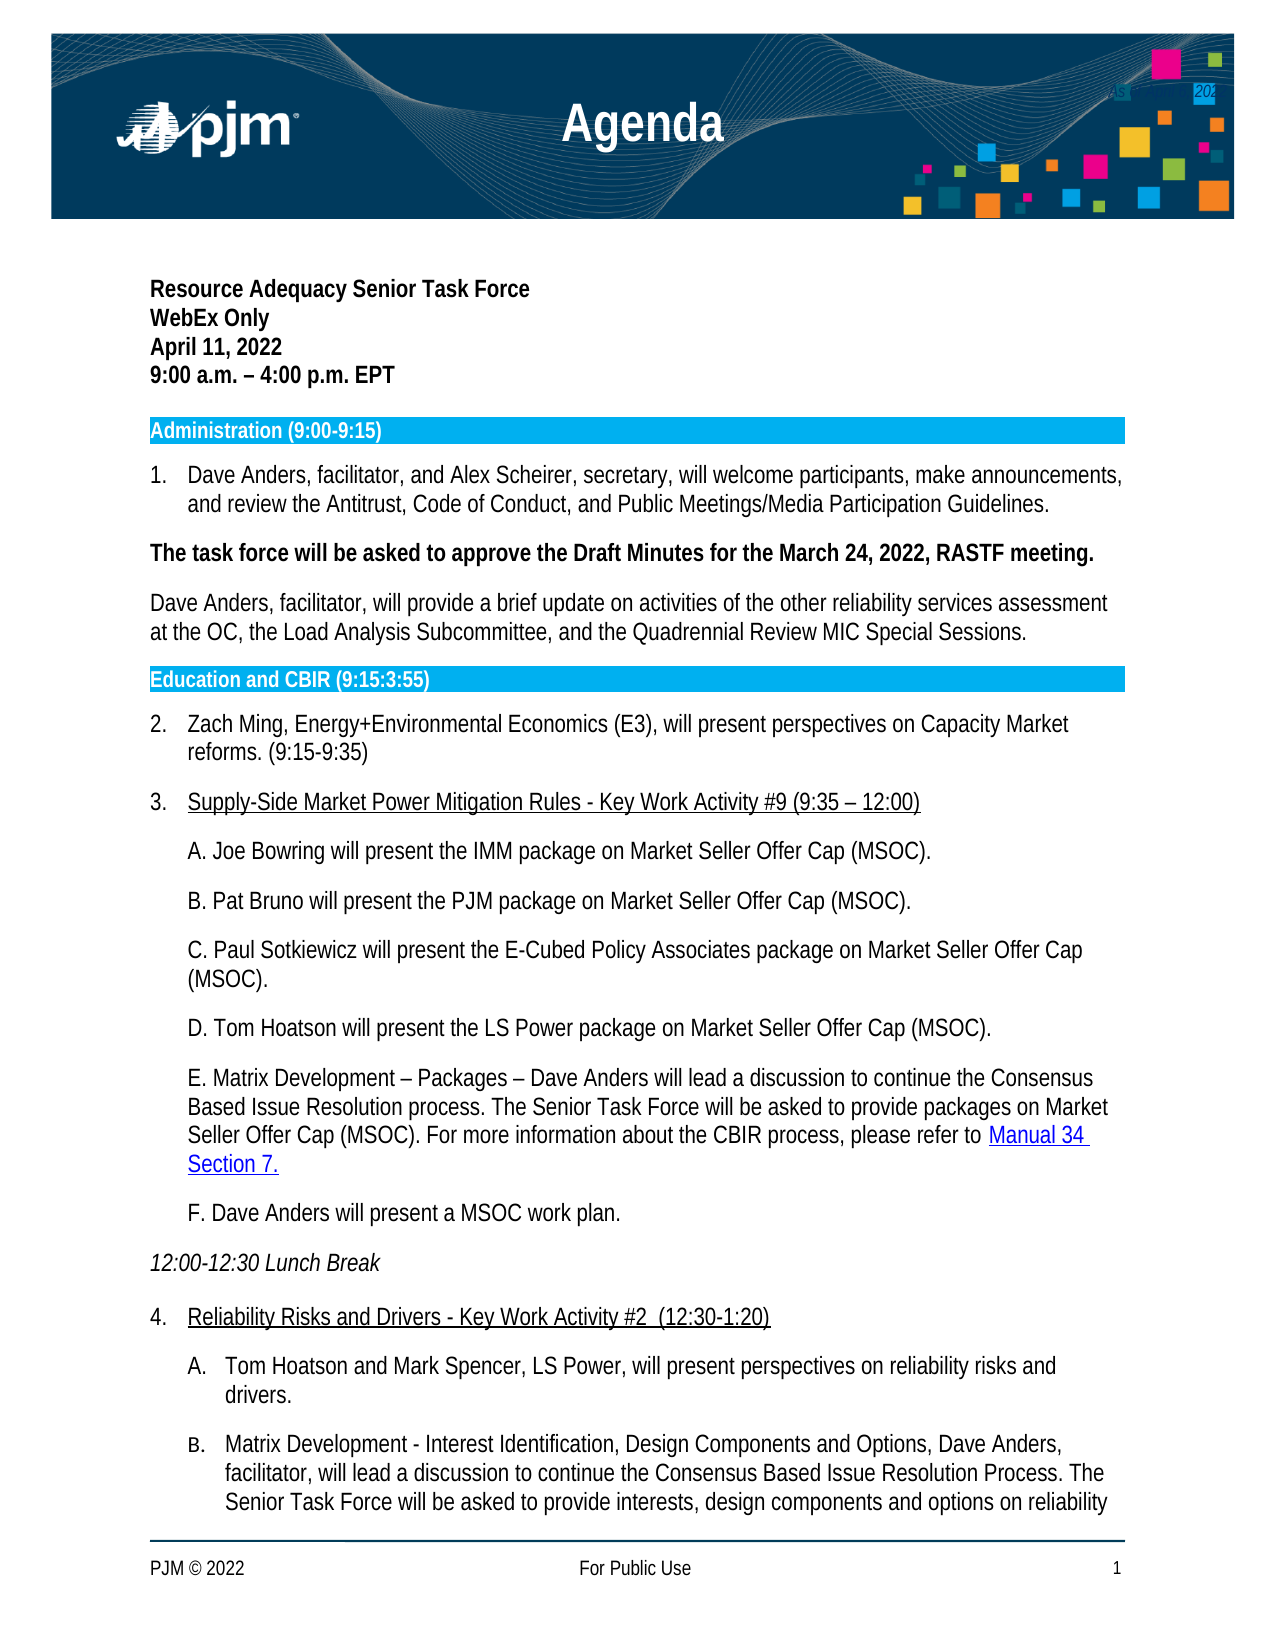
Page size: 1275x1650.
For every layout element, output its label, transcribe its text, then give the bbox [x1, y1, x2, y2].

subtitle F. Dave Anders will present a MSOC work plan. [187, 1198, 1125, 1227]
text April 11, 2022 [150, 332, 1125, 360]
subtitle Tom Hoatson and Mark Spencer, LS Power, will present perspectives on reliability risks and drivers. [187, 1351, 1125, 1408]
subtitle Zach Ming, Energy+Environmental Economics (E3), will present perspectives on Capacity Market reforms. (9:15-9:35) [150, 709, 1125, 766]
subtitle The task force will be asked to approve the Draft Minutes for the March 24, 2022, RASTF meeting. [150, 538, 1125, 567]
picture [51, 32, 1235, 219]
subtitle Education and CBIR (9:15:3:55) [150, 666, 1125, 692]
subtitle Dave Anders, facilitator, will provide a brief update on activities of the other reliability services assessment at the OC, the Load Analysis Subcommittee, and the Quadrennial Review MIC Special Sessions. [150, 588, 1125, 645]
subtitle Dave Anders, facilitator, and Alex Scheirer, secretary, will welcome participants, make announcements, and review the Antitrust, Code of Conduct, and Public Meetings/Media Participation Guidelines. [150, 460, 1125, 517]
subtitle Administration (9:00-9:15) [150, 417, 1125, 444]
subtitle A. Joe Bowring will present the IMM package on Market Seller Offer Cap (MSOC). [187, 836, 1125, 865]
subtitle Supply-Side Market Power Mitigation Rules - Key Work Activity #9 (9:35 – 12:00) [150, 787, 1125, 815]
subtitle C. Paul Sotkiewicz will present the E-Cubed Policy Associates package on Market Seller Offer Cap (MSOC). [187, 935, 1125, 992]
text Resource Adequacy Senior Task Force [150, 274, 1125, 303]
text 12:00-12:30 Lunch Break [150, 1248, 1125, 1276]
subtitle E. Matrix Development – Packages – Dave Anders will lead a discussion to continue the Consensus Based Issue Resolution process. The Senior Task Force will be asked to provide packages on Market Seller Offer Cap (MSOC). For more information about the CBIR process, please refer to Manual 34 Section 7. [187, 1063, 1125, 1177]
subtitle B. Pat Bruno will present the PJM package on Market Seller Offer Cap (MSOC). [187, 886, 1125, 914]
text 9:00 a.m. – 4:00 p.m. EPT [150, 360, 1125, 389]
subtitle D. Tom Hoatson will present the LS Power package on Market Seller Offer Cap (MSOC). [187, 1013, 1125, 1042]
subtitle Reliability Risks and Drivers - Key Work Activity #2 (12:30-1:20) [150, 1301, 1125, 1330]
text WebEx Only [150, 303, 1125, 332]
